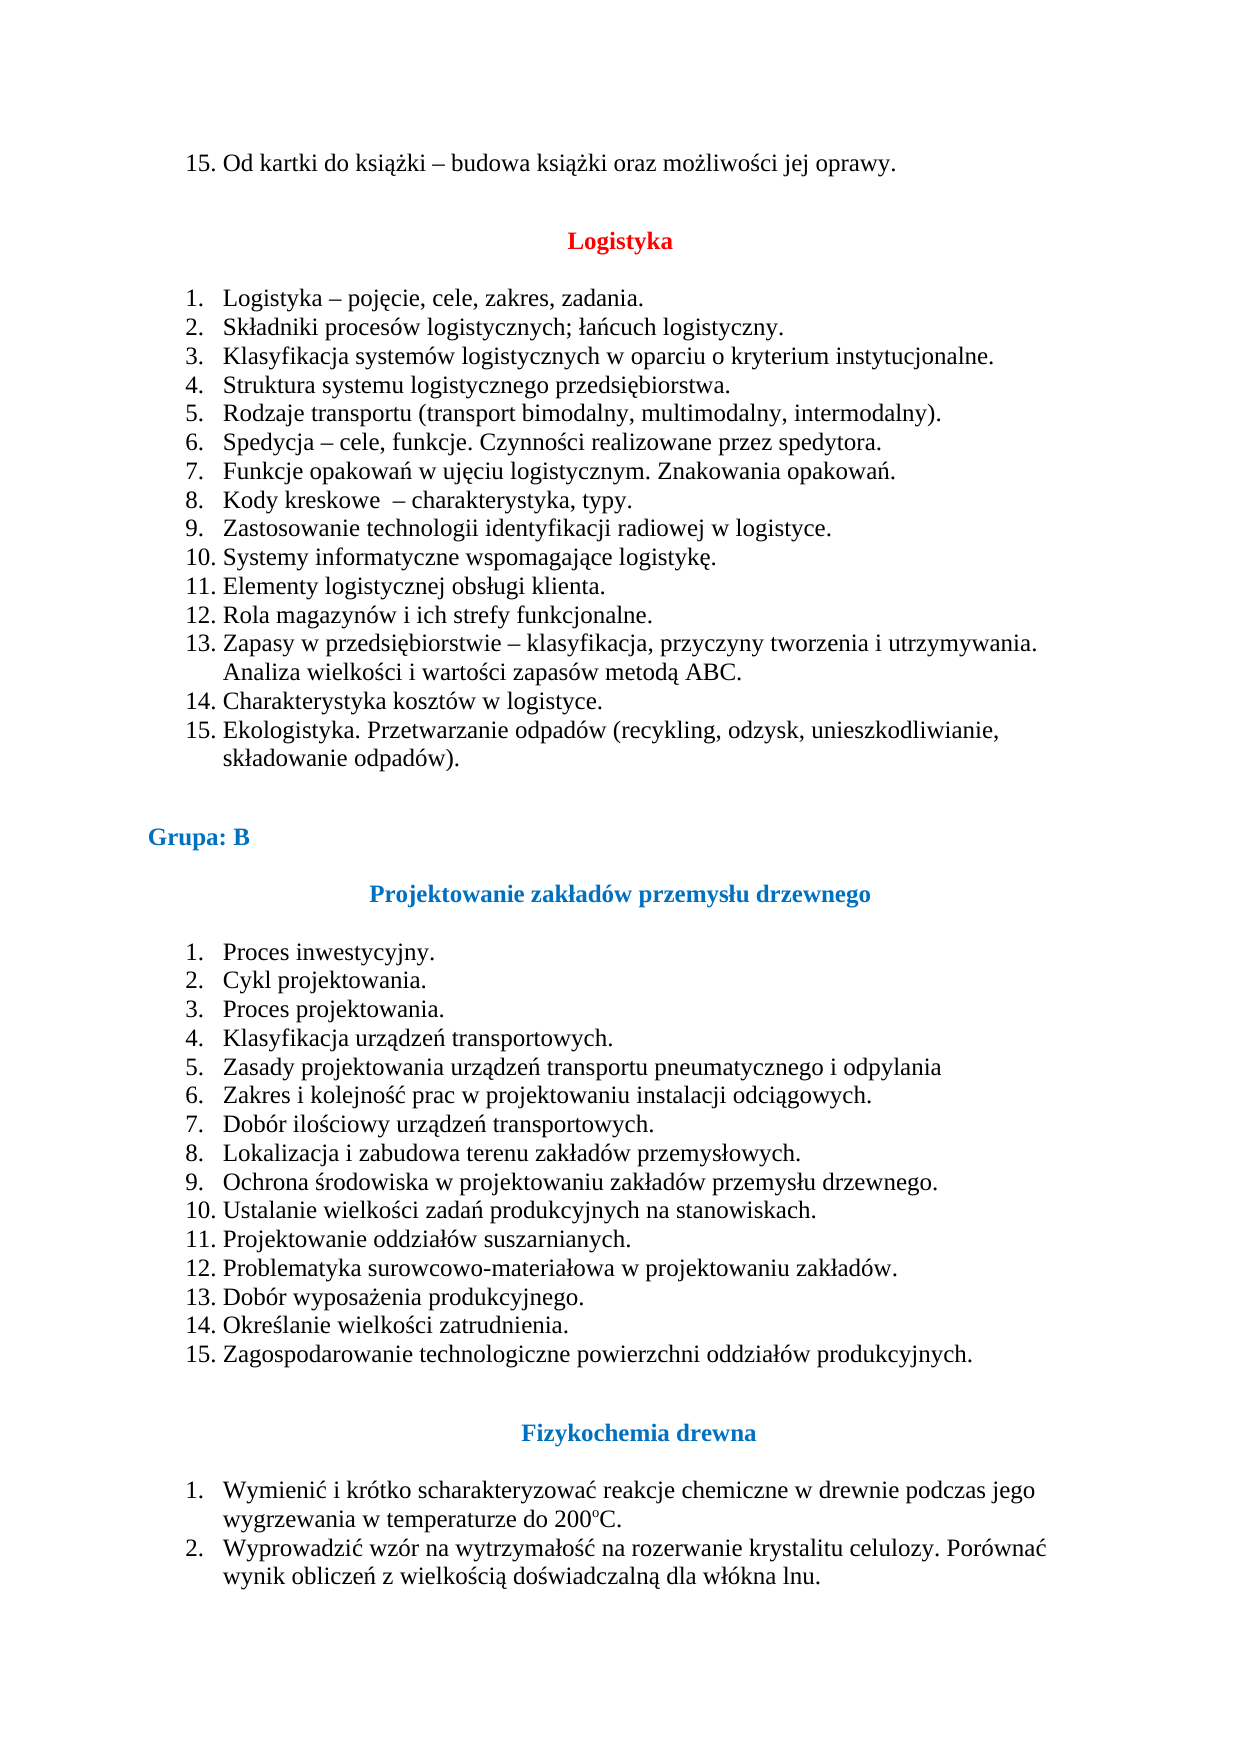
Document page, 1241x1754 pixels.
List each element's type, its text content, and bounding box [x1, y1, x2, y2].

list Cykl projektowania. [185, 966, 1093, 994]
list Charakterystyka kosztów w logistyce. [185, 686, 1093, 715]
list Systemy informatyczne wspomagające logistykę. [185, 542, 1093, 571]
title Fizykochemia drewna [185, 1418, 1093, 1446]
list Spedycja – cele, funkcje. Czynności realizowane przez spedytora. [185, 427, 1093, 456]
list Ochrona środowiska w projektowaniu zakładów przemysłu drzewnego. [185, 1167, 1093, 1196]
list Składniki procesów logistycznych; łańcuch logistyczny. [185, 312, 1093, 341]
list Wymienić i krótko scharakteryzować reakcje chemiczne w drewnie podczas jego wygrzewania w temperaturze do 200oC. [185, 1475, 1093, 1533]
list Struktura systemu logistycznego przedsiębiorstwa. [185, 370, 1093, 398]
list Logistyka – pojęcie, cele, zakres, zadania. [185, 283, 1093, 312]
list Zakres i kolejność prac w projektowaniu instalacji odciągowych. [185, 1081, 1093, 1109]
list Proces projektowania. [185, 994, 1093, 1023]
list Od kartki do książki – budowa książki oraz możliwości jej oprawy. [185, 148, 1093, 176]
list Rola magazynów i ich strefy funkcjonalne. [185, 600, 1093, 628]
list Zapasy w przedsiębiorstwie – klasyfikacja, przyczyny tworzenia i utrzymywania. Analiza wielkości i wartości zapasów metodą ABC. [185, 628, 1093, 686]
list Elementy logistycznej obsługi klienta. [185, 571, 1093, 600]
list Zagospodarowanie technologiczne powierzchni oddziałów produkcyjnych. [185, 1339, 1093, 1368]
list Funkcje opakowań w ujęciu logistycznym. Znakowania opakowań. [185, 456, 1093, 485]
list Rodzaje transportu (transport bimodalny, multimodalny, intermodalny). [185, 398, 1093, 427]
list Klasyfikacja systemów logistycznych w oparciu o kryterium instytucjonalne. [185, 341, 1093, 370]
list Dobór wyposażenia produkcyjnego. [185, 1282, 1093, 1311]
list Zasady projektowania urządzeń transportu pneumatycznego i odpylania [185, 1052, 1093, 1081]
list Dobór ilościowy urządzeń transportowych. [185, 1109, 1093, 1138]
list Proces inwestycyjny. [185, 937, 1093, 966]
text Logistyka [148, 226, 1093, 255]
list Zastosowanie technologii identyfikacji radiowej w logistyce. [185, 513, 1093, 542]
list Kody kreskowe – charakterystyka, typy. [185, 485, 1093, 513]
list Wyprowadzić wzór na wytrzymałość na rozerwanie krystalitu celulozy. Porównać wynik obliczeń z wielkością doświadczalną dla włókna lnu. [185, 1533, 1093, 1590]
list Lokalizacja i zabudowa terenu zakładów przemysłowych. [185, 1138, 1093, 1167]
list Problematyka surowcowo-materiałowa w projektowaniu zakładów. [185, 1253, 1093, 1282]
text Grupa: B [148, 822, 1093, 851]
list Ustalanie wielkości zadań produkcyjnych na stanowiskach. [185, 1196, 1093, 1224]
list Projektowanie oddziałów suszarnianych. [185, 1224, 1093, 1253]
list Klasyfikacja urządzeń transportowych. [185, 1023, 1093, 1052]
list Ekologistyka. Przetwarzanie odpadów (recykling, odzysk, unieszkodliwianie, składowanie odpadów). [185, 715, 1093, 772]
list Określanie wielkości zatrudnienia. [185, 1311, 1093, 1339]
text Projektowanie zakładów przemysłu drzewnego [148, 879, 1093, 908]
